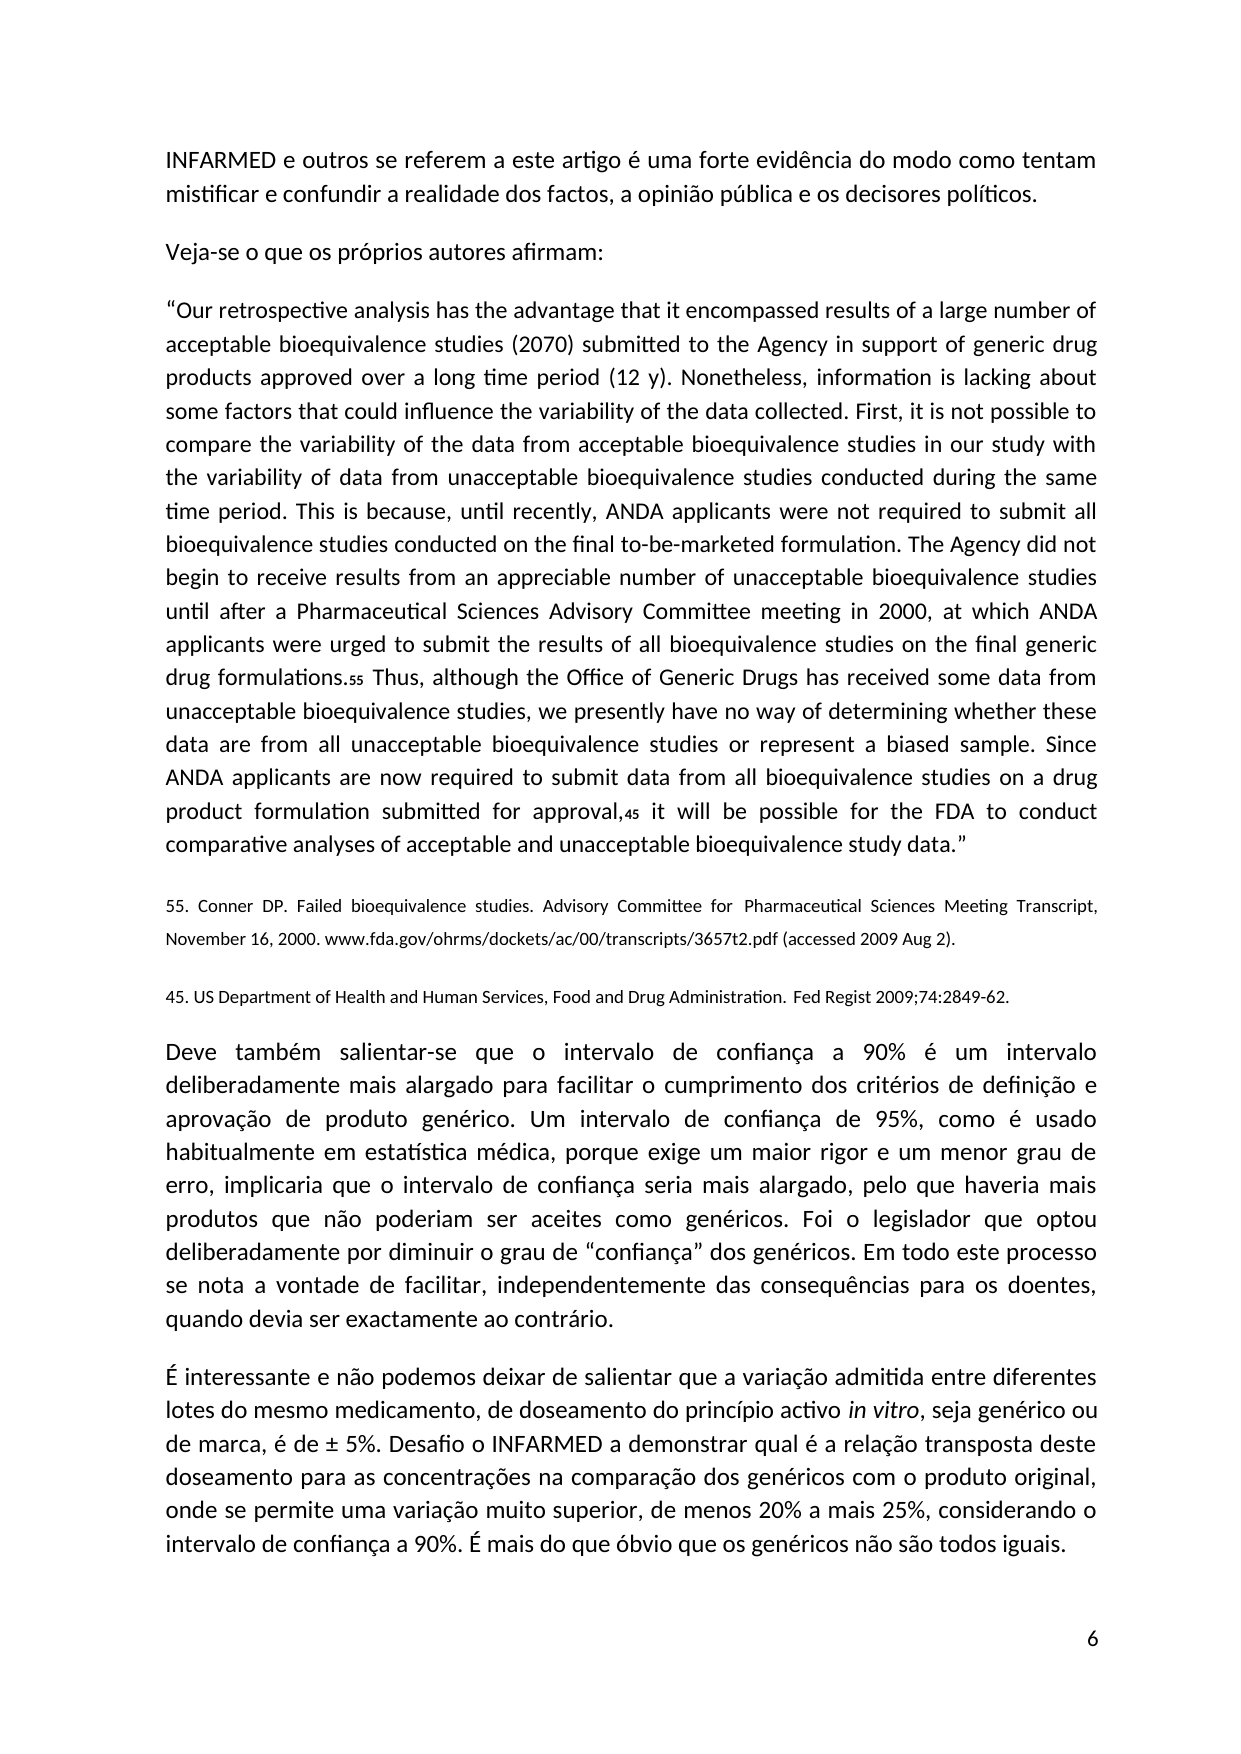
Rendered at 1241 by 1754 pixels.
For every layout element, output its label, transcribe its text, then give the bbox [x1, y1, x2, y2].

text 45. US Department of Health and Human Services, Food and Drug Administration. Fed Regist 2009;74:2849-62. [165, 975, 1098, 1008]
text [165, 142, 1098, 208]
text 55. Conner DP. Failed bioequivalence studies. Advisory Committee for Pharmaceutical Sciences Meeting Transcript, November 16, 2000. www.fda.gov/ohrms/dockets/ac/00/transcripts/3657t2.pdf (accessed 2009 Aug 2). [165, 883, 1098, 950]
text Deve também salientar-se que o intervalo de confiança a 90% é um intervalo deliberadamente mais alargado para facilitar o cumprimento dos critérios de definição e aprovação de produto genérico. Um intervalo de confiança de 95%, como é usado habitualmente em estatística médica, porque exige um maior rigor e um menor grau de erro, implicaria que o intervalo de confiança seria mais alargado, pelo que haveria mais produtos que não poderiam ser aceites como genéricos. Foi o legislador que optou deliberadamente por diminuir o grau de “confiança” dos genéricos. Em todo este processo se nota a vontade de facilitar, independentemente das consequências para os doentes, quando devia ser exactamente ao contrário. [165, 1033, 1098, 1333]
text Veja-se o que os próprios autores afirmam: [165, 233, 1098, 267]
text “Our retrospective analysis has the advantage that it encompassed results of a large number of acceptable bioequivalence studies (2070) submitted to the Agency in support of generic drug products approved over a long time period (12 y). Nonetheless, information is lacking about some factors that could influence the variability of the data collected. First, it is not possible to compare the variability of the data from acceptable bioequivalence studies in our study with the variability of data from unacceptable bioequivalence studies conducted during the same time period. This is because, until recently, ANDA applicants were not required to submit all bioequivalence studies conducted on the final to-be-marketed formulation. The Agency did not begin to receive results from an appreciable number of unacceptable bioequivalence studies until after a Pharmaceutical Sciences Advisory Committee meeting in 2000, at which ANDA applicants were urged to submit the results of all bioequivalence studies on the final generic drug formulations.55 Thus, although the Office of Generic Drugs has received some data from unacceptable bioequivalence studies, we presently have no way of determining whether these data are from all unacceptable bioequivalence studies or represent a biased sample. Since ANDA applicants are now required to submit data from all bioequivalence studies on a drug product formulation submitted for approval,45 it will be possible for the FDA to conduct comparative analyses of acceptable and unacceptable bioequivalence study data.” [165, 292, 1098, 858]
text É interessante e não podemos deixar de salientar que a variação admitida entre diferentes lotes do mesmo medicamento, de doseamento do princípio activo in vitro, seja genérico ou de marca, é de ± 5%. Desafio o INFARMED a demonstrar qual é a relação transposta deste doseamento para as concentrações na comparação dos genéricos com o produto original, onde se permite uma variação muito superior, de menos 20% a mais 25%, considerando o intervalo de confiança a 90%. É mais do que óbvio que os genéricos não são todos iguais. [165, 1358, 1098, 1558]
